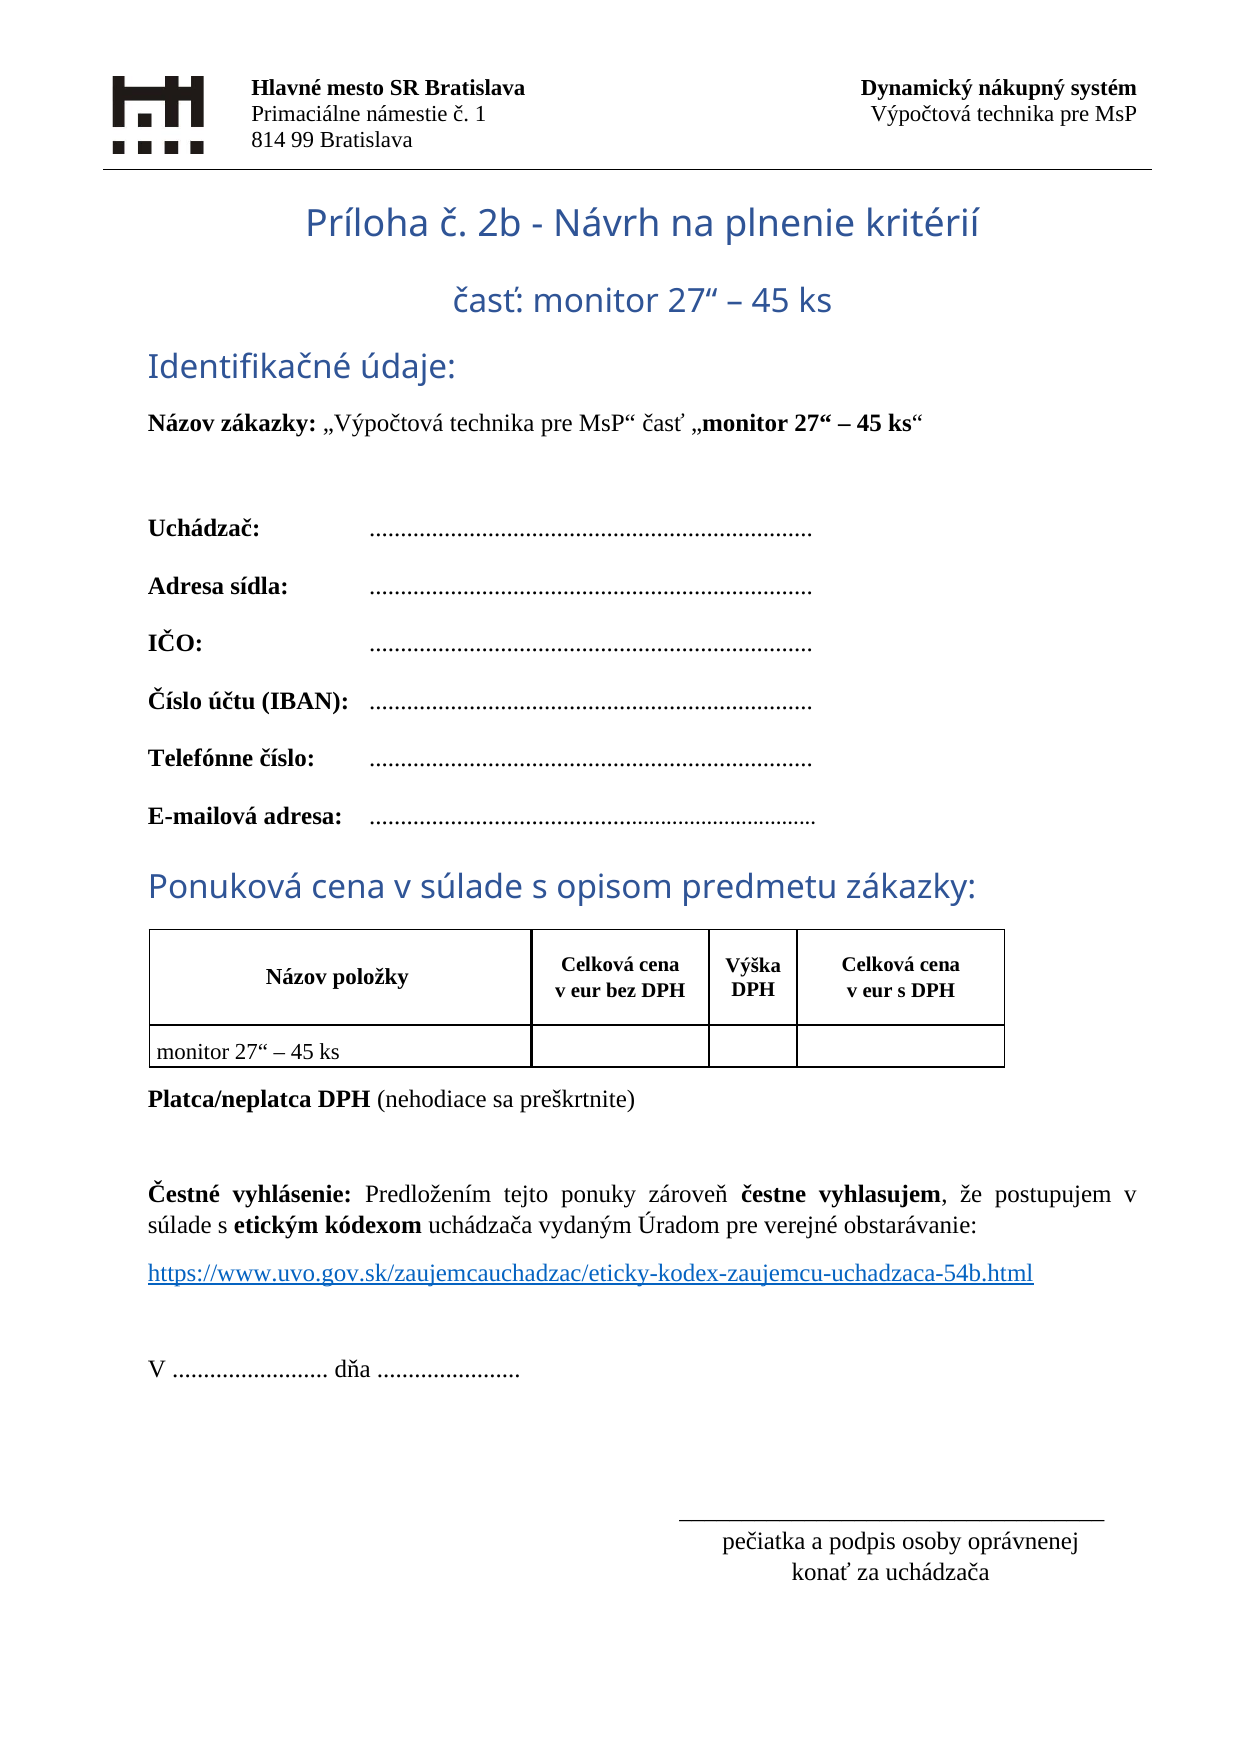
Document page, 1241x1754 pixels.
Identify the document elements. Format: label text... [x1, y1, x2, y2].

text V ......................... dňa ....................... [148, 1354, 1137, 1382]
text Číslo účtu (IBAN): ....................................................................... [148, 686, 1137, 714]
text Názov zákazky: „Výpočtová technika pre MsP“ časť „monitor 27“ – 45 ks“ [148, 408, 1137, 437]
text Telefónne číslo: ....................................................................... [148, 743, 1137, 772]
text __________________________________ pečiatka a podpis osoby oprávnenej [664, 1495, 1137, 1555]
table_header Celková cena v eur bez DPH [533, 930, 708, 1023]
table_header Výška DPH [710, 930, 796, 1023]
text Uchádzač: ....................................................................... [148, 513, 1137, 542]
text https://www.uvo.gov.sk/zaujemcauchadzac/eticky-kodex-zaujemcu-uchadzaca-54b.html [148, 1258, 1137, 1287]
table_header Názov položky [150, 930, 530, 1023]
subtitle Ponuková cena v súlade s opisom predmetu zákazky: [148, 863, 1137, 908]
text konať za uchádzača [148, 1557, 1137, 1586]
table_header Celková cena v eur s DPH [798, 930, 1004, 1023]
text E-mailová adresa: .......................................................................... [148, 801, 1137, 830]
table_cell [710, 1026, 796, 1066]
text Čestné vyhlásenie: Predložením tejto ponuky zároveň čestne vyhlasujem, že postupujem v súlade s etickým kódexom uchádzača vydaným Úradom pre verejné obstarávanie: [148, 1179, 1137, 1239]
subtitle Príloha č. 2b - Návrh na plnenie kritérií [148, 197, 1137, 248]
table_cell monitor 27“ – 45 ks [150, 1026, 530, 1066]
text Adresa sídla: ....................................................................... [148, 571, 1137, 599]
table_cell [798, 1026, 1004, 1066]
text časť: monitor 27“ – 45 ks [148, 277, 1137, 322]
text Platca/neplatca DPH (nehodiace sa preškrtnite) [148, 1084, 1137, 1113]
text IČO: ....................................................................... [148, 628, 1137, 657]
picture [112, 76, 204, 154]
table_cell [533, 1026, 708, 1066]
subtitle Identifikačné údaje: [148, 342, 1137, 388]
